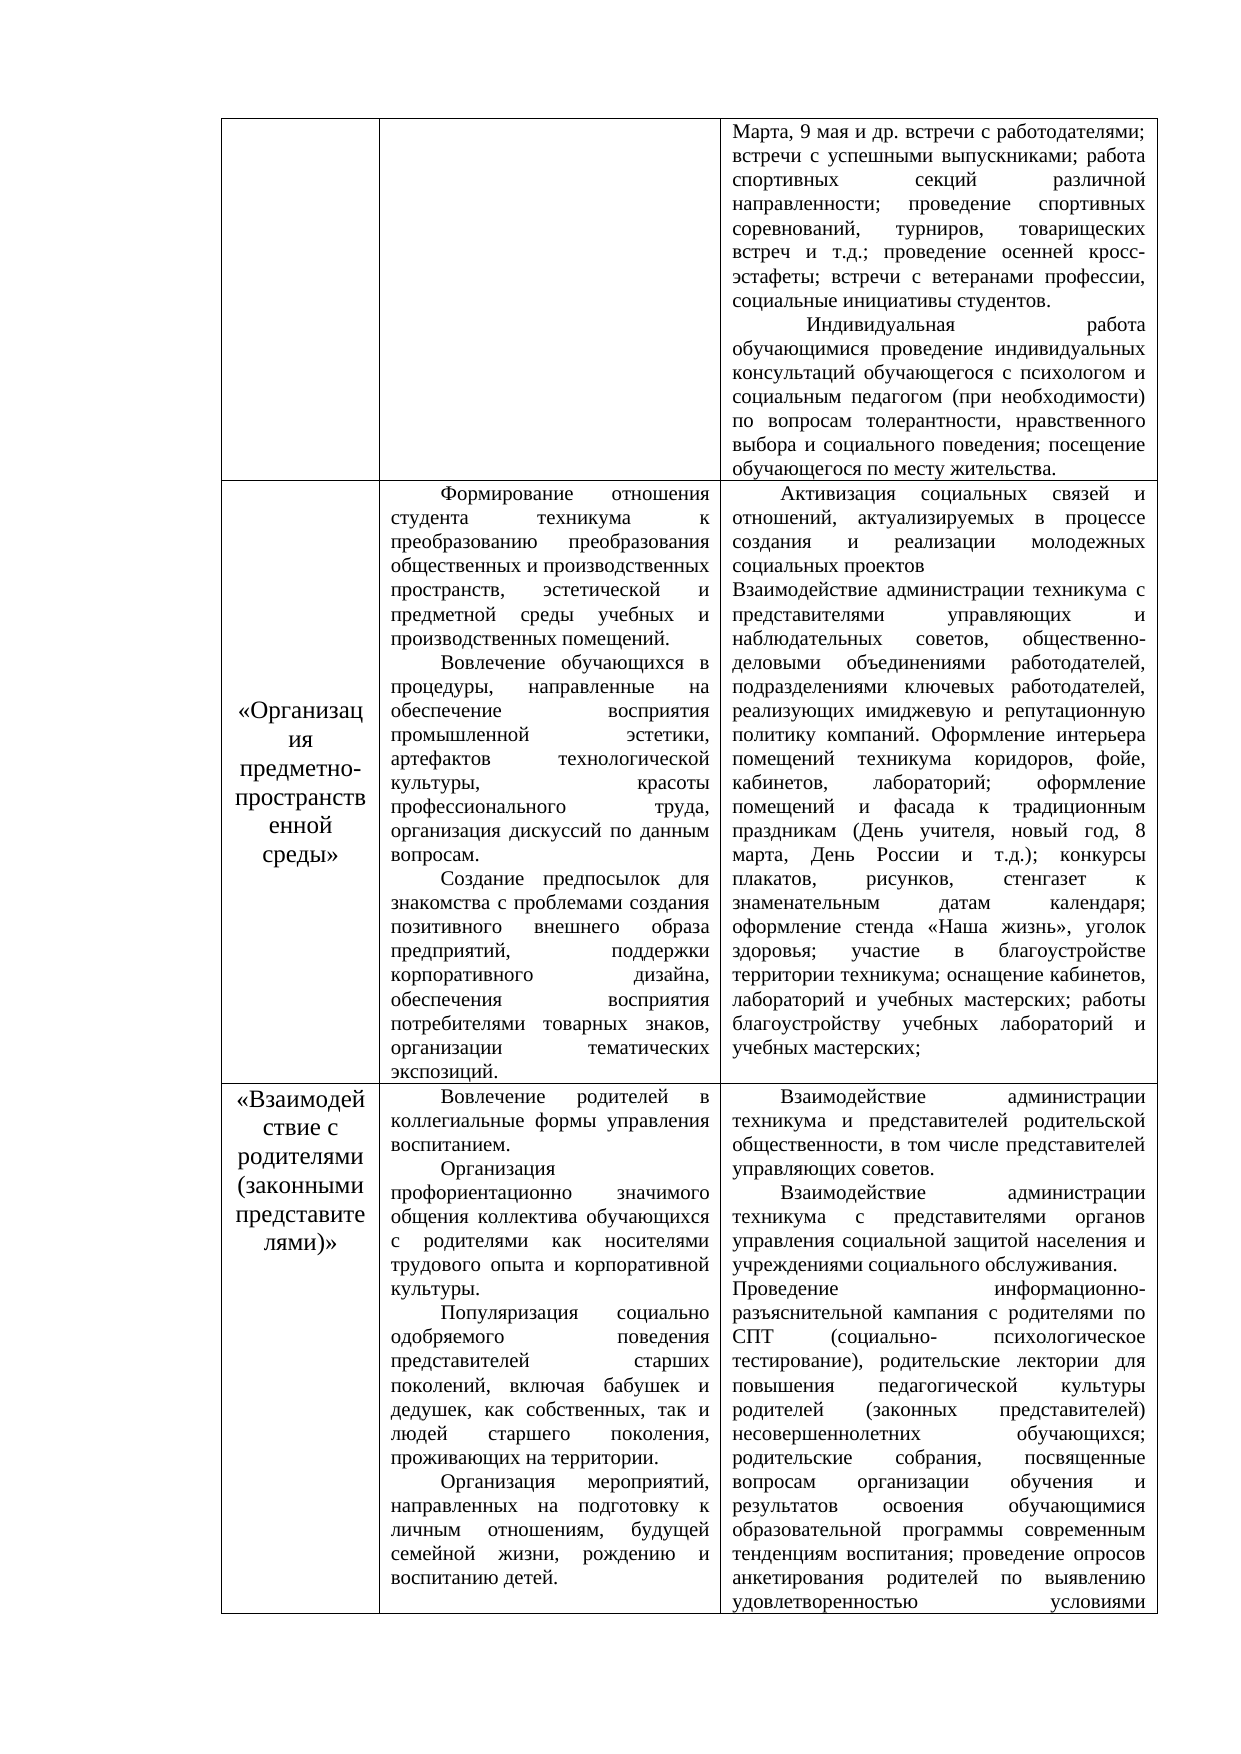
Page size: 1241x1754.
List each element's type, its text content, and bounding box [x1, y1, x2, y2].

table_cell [721, 119, 1157, 480]
table_cell «Организация предметно-пространственной среды» [222, 481, 379, 1083]
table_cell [380, 1084, 720, 1613]
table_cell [380, 119, 720, 480]
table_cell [222, 119, 379, 480]
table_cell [222, 1084, 379, 1613]
table_cell Формирование отношения студента техникума к преобразованию преобразования общественных и производственных пространств, эстетической и предметной среды учебных и производственных помещений. Вовлечение обучающихся в процедуры, направленные на обеспечение восприятия промышленной эстетики, артефактов технологической культуры, красоты профессионального труда, организация дискуссий по данным вопросам. Создание предпосылок для знакомства с проблемами создания позитивного внешнего образа предприятий, поддержки корпоративного дизайна, обеспечения восприятия потребителями товарных знаков, организации тематических экспозиций. [380, 481, 720, 1083]
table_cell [721, 1084, 1157, 1613]
table_cell Активизация социальных связей и отношений, актуализируемых в процессе создания и реализации молодежных социальных проектов Взаимодействие администрации техникума с представителями управляющих и наблюдательных советов, общественно-деловыми объединениями работодателей, подразделениями ключевых работодателей, реализующих имиджевую и репутационную политику компаний. Оформление интерьера помещений техникума коридоров, фойе, кабинетов, лабораторий; оформление помещений и фасада к традиционным праздникам (День учителя, новый год, 8 марта, День России и т.д.); конкурсы плакатов, рисунков, стенгазет к знаменательным датам календаря; оформление стенда «Наша жизнь», уголок здоровья; участие в благоустройстве территории техникума; оснащение кабинетов, лабораторий и учебных мастерских; работы благоустройству учебных лабораторий и учебных мастерских; [721, 481, 1157, 1083]
